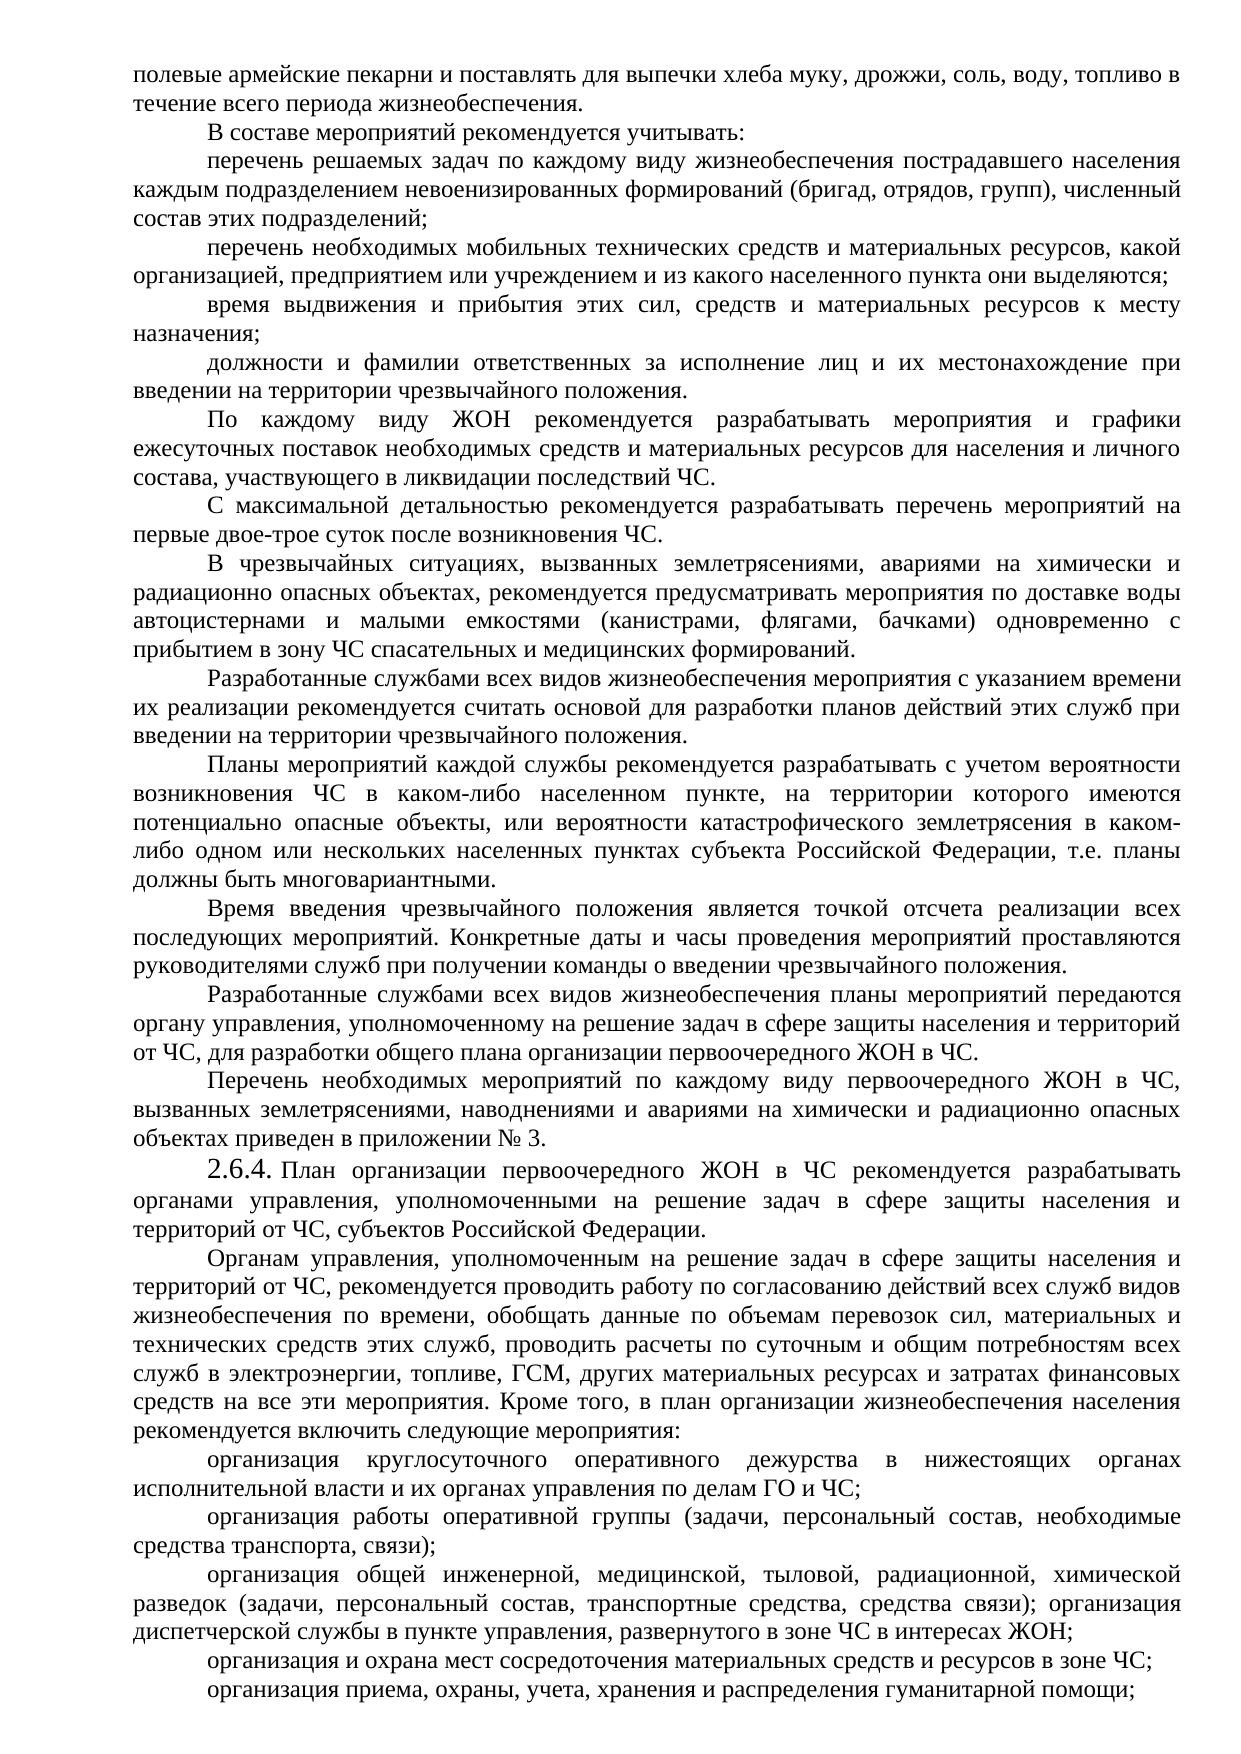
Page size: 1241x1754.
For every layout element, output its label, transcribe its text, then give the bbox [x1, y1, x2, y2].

text С максимальной детальностью рекомендуется разрабатывать перечень мероприятий на первые двое-трое суток после возникновения ЧС. [133, 490, 1182, 548]
text В составе мероприятий рекомендуется учитывать: [133, 117, 1182, 145]
text перечень необходимых мобильных технических средств и материальных ресурсов, какой организацией, предприятием или учреждением и из какого населенного пункта они выделяются; [133, 232, 1182, 289]
text время выдвижения и прибытия этих сил, средств и материальных ресурсов к месту назначения; [133, 289, 1182, 347]
text организация работы оперативной группы (задачи, персональный состав, необходимые средства транспорта, связи); [133, 1501, 1182, 1559]
text организация и охрана мест сосредоточения материальных средств и ресурсов в зоне ЧС; [133, 1645, 1182, 1674]
text организация приема, охраны, учета, хранения и распределения гуманитарной помощи; [133, 1674, 1182, 1703]
text Перечень необходимых мероприятий по каждому виду первоочередного ЖОН в ЧС, вызванных землетрясениями, наводнениями и авариями на химически и радиационно опасных объектах приведен в приложении № 3. [133, 1065, 1182, 1152]
text По каждому виду ЖОН рекомендуется разрабатывать мероприятия и графики ежесуточных поставок необходимых средств и материальных ресурсов для населения и личного состава, участвующего в ликвидации последствий ЧС. [133, 404, 1182, 490]
text перечень решаемых задач по каждому виду жизнеобеспечения пострадавшего населения каждым подразделением невоенизированных формирований (бригад, отрядов, групп), численный состав этих подразделений; [133, 145, 1182, 232]
text Органам управления, уполномоченным на решение задач в сфере защиты населения и территорий от ЧС, рекомендуется проводить работу по согласованию действий всех служб видов жизнеобеспечения по времени, обобщать данные по объемам перевозок сил, материальных и технических средств этих служб, проводить расчеты по суточным и общим потребностям всех служб в электроэнергии, топливе, ГСМ, других материальных ресурсах и затратах финансовых средств на все эти мероприятия. Кроме того, в план организации жизнеобеспечения населения рекомендуется включить следующие мероприятия: [133, 1243, 1182, 1444]
text Разработанные службами всех видов жизнеобеспечения мероприятия с указанием времени их реализации рекомендуется считать основой для разработки планов действий этих служб при введении на территории чрезвычайного положения. [133, 663, 1182, 749]
text Время введения чрезвычайного положения является точкой отсчета реализации всех последующих мероприятий. Конкретные даты и часы проведения мероприятий проставляются руководителями служб при получении команды о введении чрезвычайного положения. [133, 893, 1182, 979]
text В чрезвычайных ситуациях, вызванных землетрясениями, авариями на химически и радиационно опасных объектах, рекомендуется предусматривать мероприятия по доставке воды автоцистернами и малыми емкостями (канистрами, флягами, бачками) одновременно с прибытием в зону ЧС спасательных и медицинских формирований. [133, 548, 1182, 663]
text Планы мероприятий каждой службы рекомендуется разрабатывать с учетом вероятности возникновения ЧС в каком-либо населенном пункте, на территории которого имеются потенциально опасные объекты, или вероятности катастрофического землетрясения в каком-либо одном или нескольких населенных пунктах субъекта Российской Федерации, т.е. планы должны быть многовариантными. [133, 749, 1182, 893]
list План организации первоочередного ЖОН в ЧС рекомендуется разрабатывать органами управления, уполномоченными на решение задач в сфере защиты населения и территорий от ЧС, субъектов Российской Федерации. [133, 1152, 1182, 1243]
text организация круглосуточного оперативного дежурства в нижестоящих органах исполнительной власти и их органах управления по делам ГО и ЧС; [133, 1444, 1182, 1501]
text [133, 59, 1182, 117]
text должности и фамилии ответственных за исполнение лиц и их местонахождение при введении на территории чрезвычайного положения. [133, 347, 1182, 404]
text Разработанные службами всех видов жизнеобеспечения планы мероприятий передаются органу управления, уполномоченному на решение задач в сфере защиты населения и территорий от ЧС, для разработки общего плана организации первоочередного ЖОН в ЧС. [133, 979, 1182, 1065]
text организация общей инженерной, медицинской, тыловой, радиационной, химической разведок (задачи, персональный состав, транспортные средства, средства связи); организация диспетчерской службы в пункте управления, развернутого в зоне ЧС в интересах ЖОН; [133, 1559, 1182, 1645]
